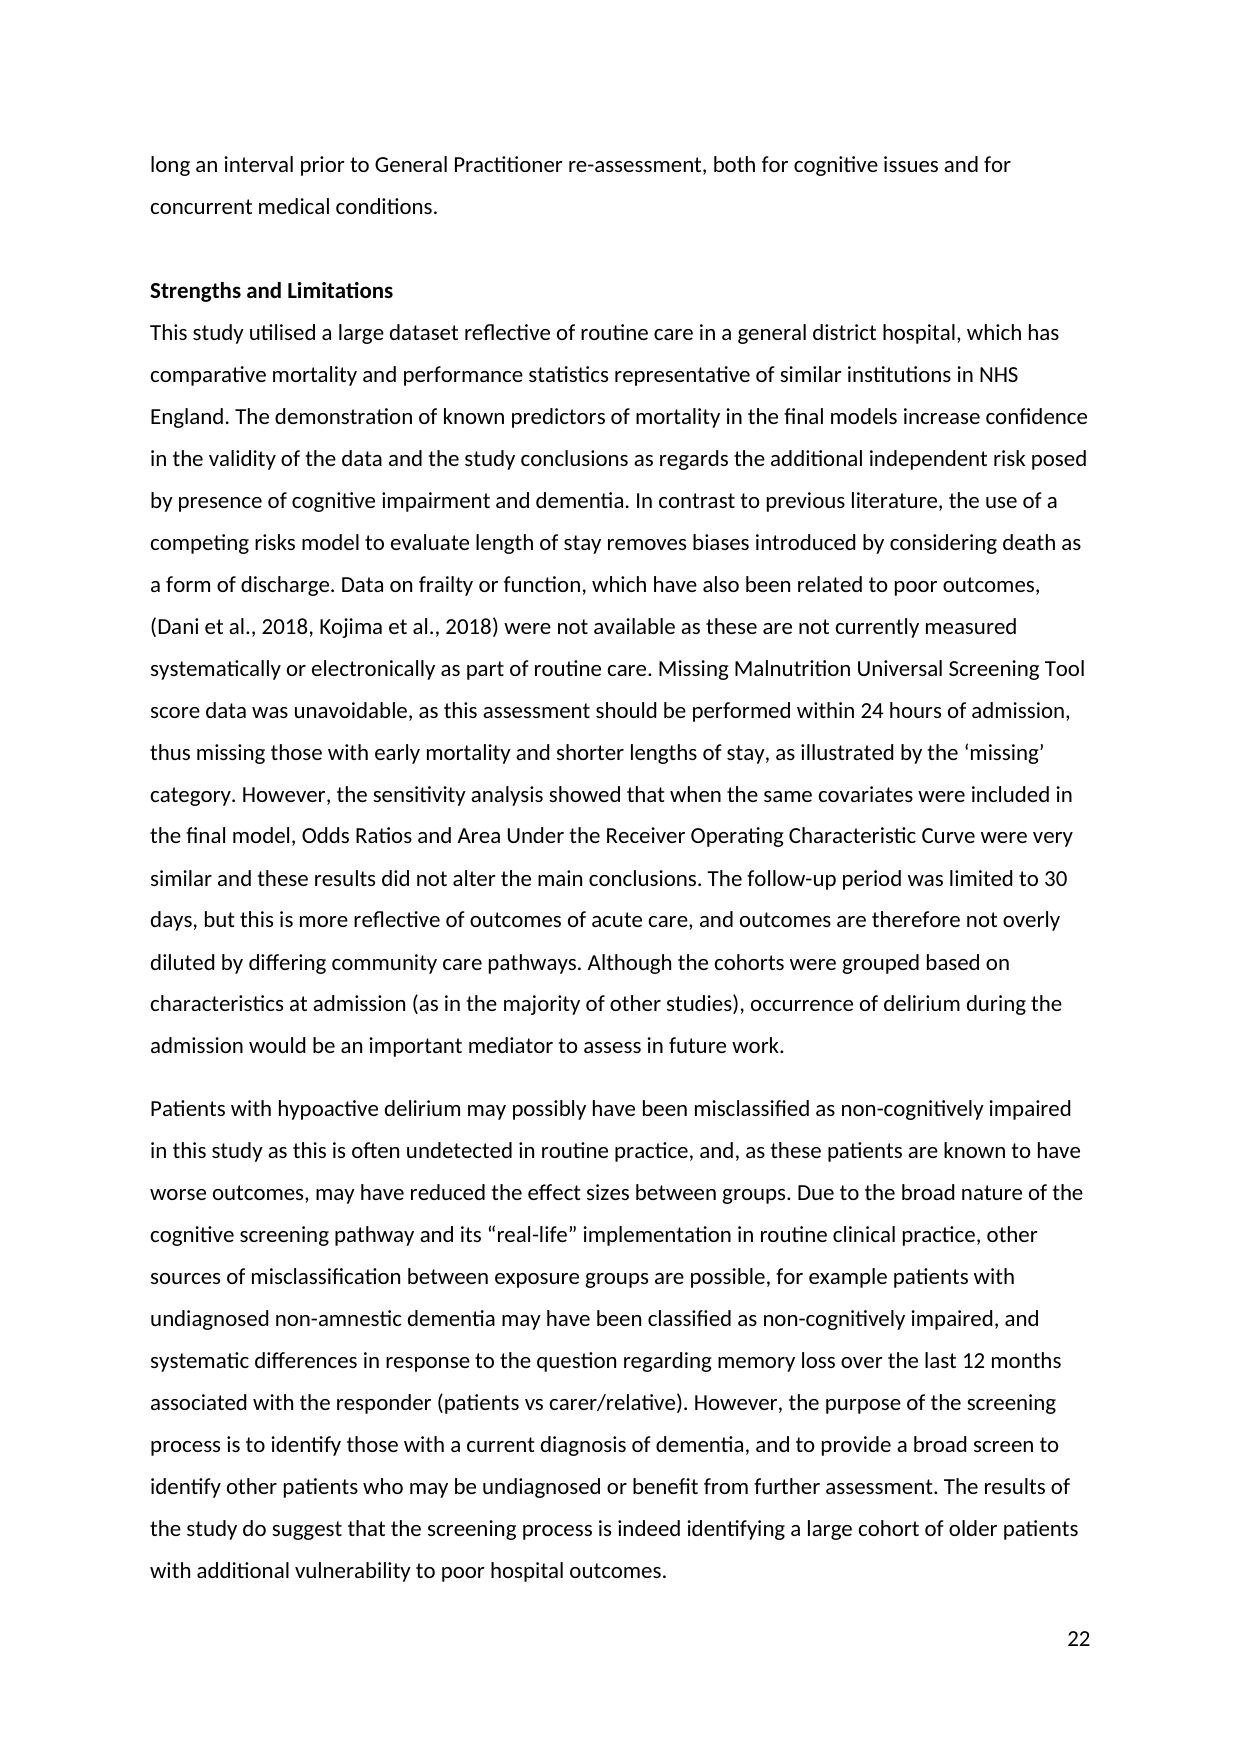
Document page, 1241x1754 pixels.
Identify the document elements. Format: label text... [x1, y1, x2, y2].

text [150, 150, 1090, 220]
text Patients with hypoactive delirium may possibly have been misclassified as non-cognitively impaired in this study as this is often undetected in routine practice, and, as these patients are known to have worse outcomes, may have reduced the effect sizes between groups. Due to the broad nature of the cognitive screening pathway and its “real-life” implementation in routine clinical practice, other sources of misclassification between exposure groups are possible, for example patients with undiagnosed non-amnestic dementia may have been classified as non-cognitively impaired, and systematic differences in response to the question regarding memory loss over the last 12 months associated with the responder (patients vs carer/relative). However, the purpose of the screening process is to identify those with a current diagnosis of dementia, and to provide a broad screen to identify other patients who may be undiagnosed or benefit from further assessment. The results of the study do suggest that the screening process is indeed identifying a large cohort of older patients with additional vulnerability to poor hospital outcomes. [150, 1094, 1090, 1584]
text This study utilised a large dataset reflective of routine care in a general district hospital, which has comparative mortality and performance statistics representative of similar institutions in NHS England. The demonstration of known predictors of mortality in the final models increase confidence in the validity of the data and the study conclusions as regards the additional independent risk posed by presence of cognitive impairment and dementia. In contrast to previous literature, the use of a competing risks model to evaluate length of stay removes biases introduced by considering death as a form of discharge. Data on frailty or function, which have also been related to poor outcomes, (Dani et al., 2018, Kojima et al., 2018) were not available as these are not currently measured systematically or electronically as part of routine care. Missing Malnutrition Universal Screening Tool score data was unavoidable, as this assessment should be performed within 24 hours of admission, thus missing those with early mortality and shorter lengths of stay, as illustrated by the ‘missing’ category. However, the sensitivity analysis showed that when the same covariates were included in the final model, Odds Ratios and Area Under the Receiver Operating Characteristic Curve were very similar and these results did not alter the main conclusions. The follow-up period was limited to 30 days, but this is more reflective of outcomes of acute care, and outcomes are therefore not overly diluted by differing community care pathways. Although the cohorts were grouped based on characteristics at admission (as in the majority of other studies), occurrence of delirium during the admission would be an important mediator to assess in future work. [150, 318, 1090, 1059]
text Strengths and Limitations [150, 276, 1090, 304]
